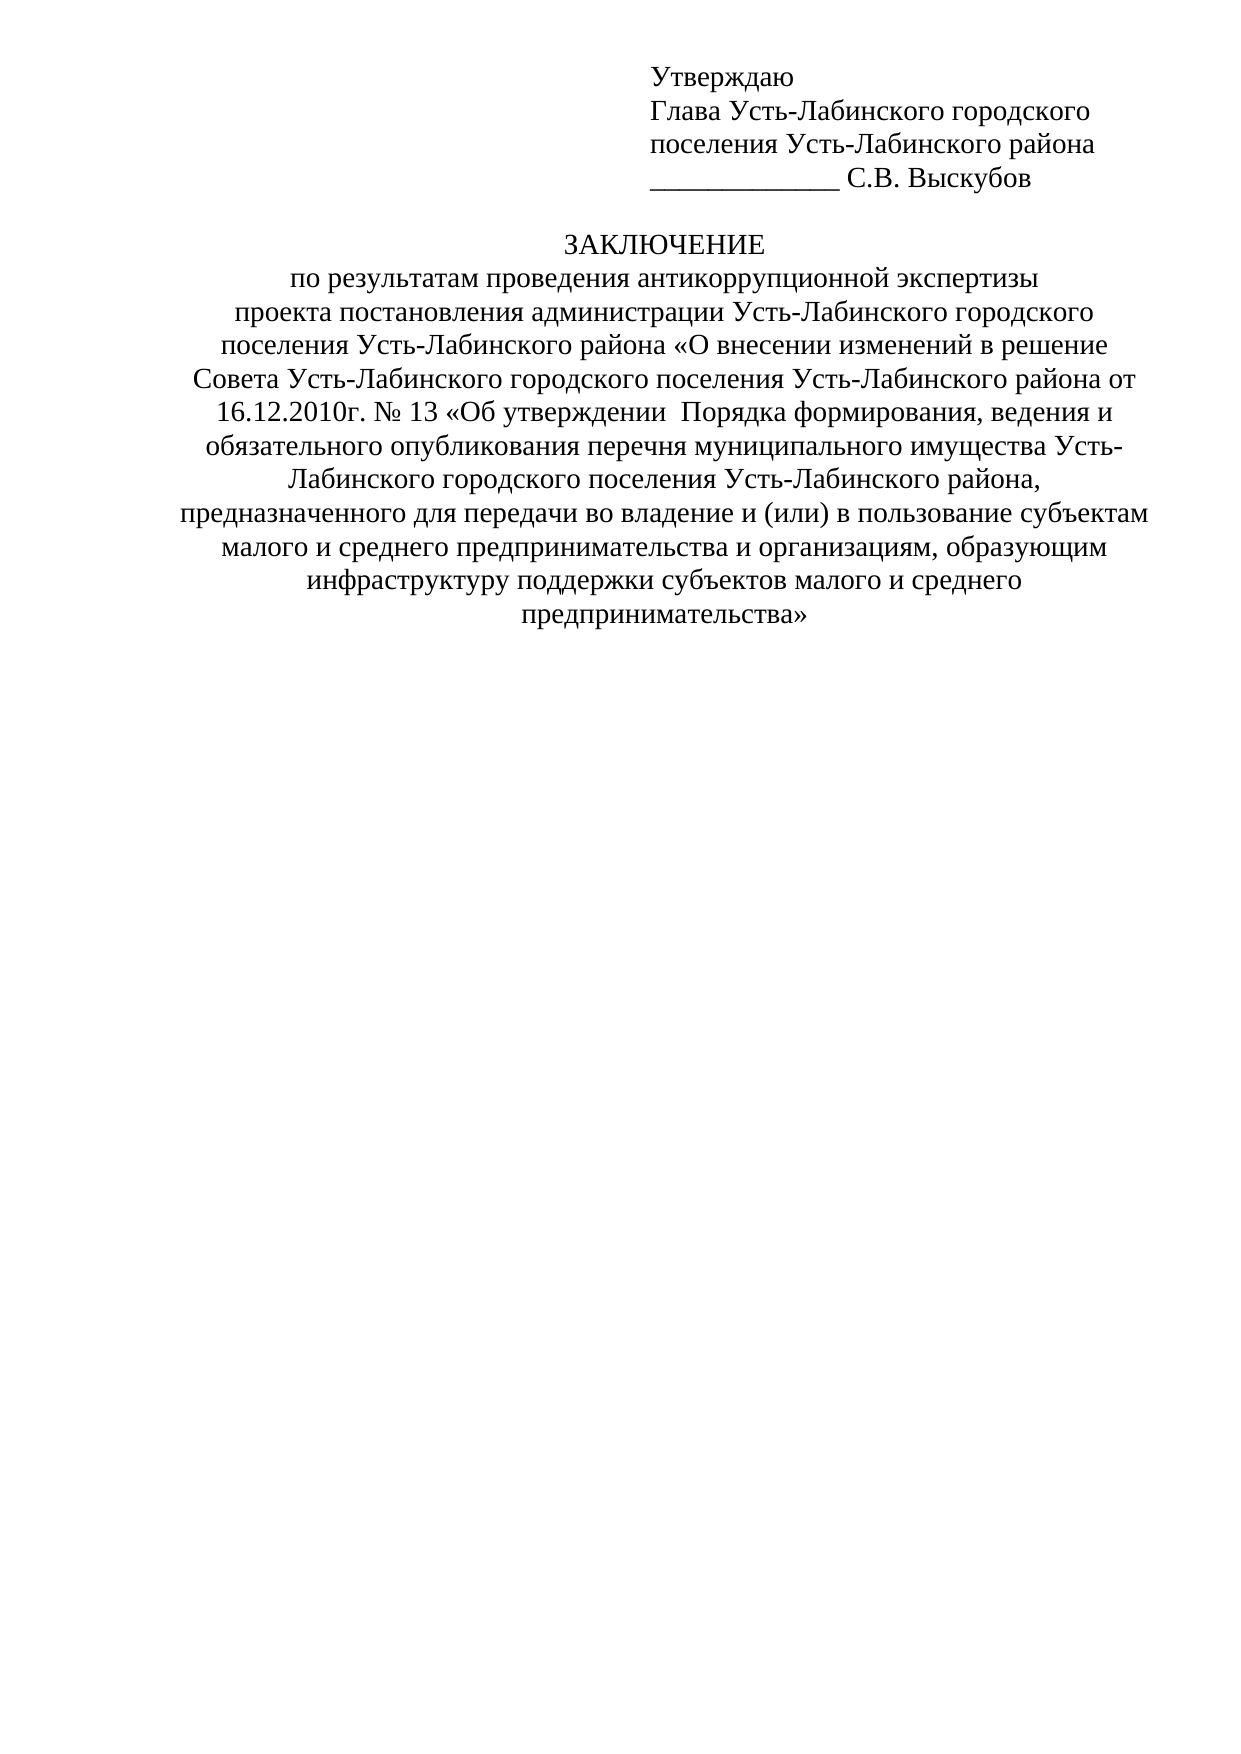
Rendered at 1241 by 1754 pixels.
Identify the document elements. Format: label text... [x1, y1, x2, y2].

text Утверждаю [650, 59, 1152, 93]
text _____________ С.В. Выскубов [650, 160, 1152, 193]
text проекта постановления администрации Усть-Лабинского городского поселения Усть-Лабинского района «О внесении изменений в решение Совета Усть-Лабинского городского поселения Усть-Лабинского района от 16.12.2010г. № 13 «Об утверждении Порядка формирования, ведения и обязательного опубликования перечня муниципального имущества Усть-Лабинского городского поселения Усть-Лабинского района, предназначенного для передачи во владение и (или) в пользование субъектам малого и среднего предпринимательства и организациям, образующим инфраструктуру поддержки субъектов малого и среднего предпринимательства» [177, 294, 1152, 629]
text по результатам проведения антикоррупционной экспертизы [177, 260, 1152, 294]
text Глава Усть-Лабинского городского поселения Усть-Лабинского района [650, 93, 1152, 160]
text ЗАКЛЮЧЕНИЕ [177, 227, 1152, 260]
